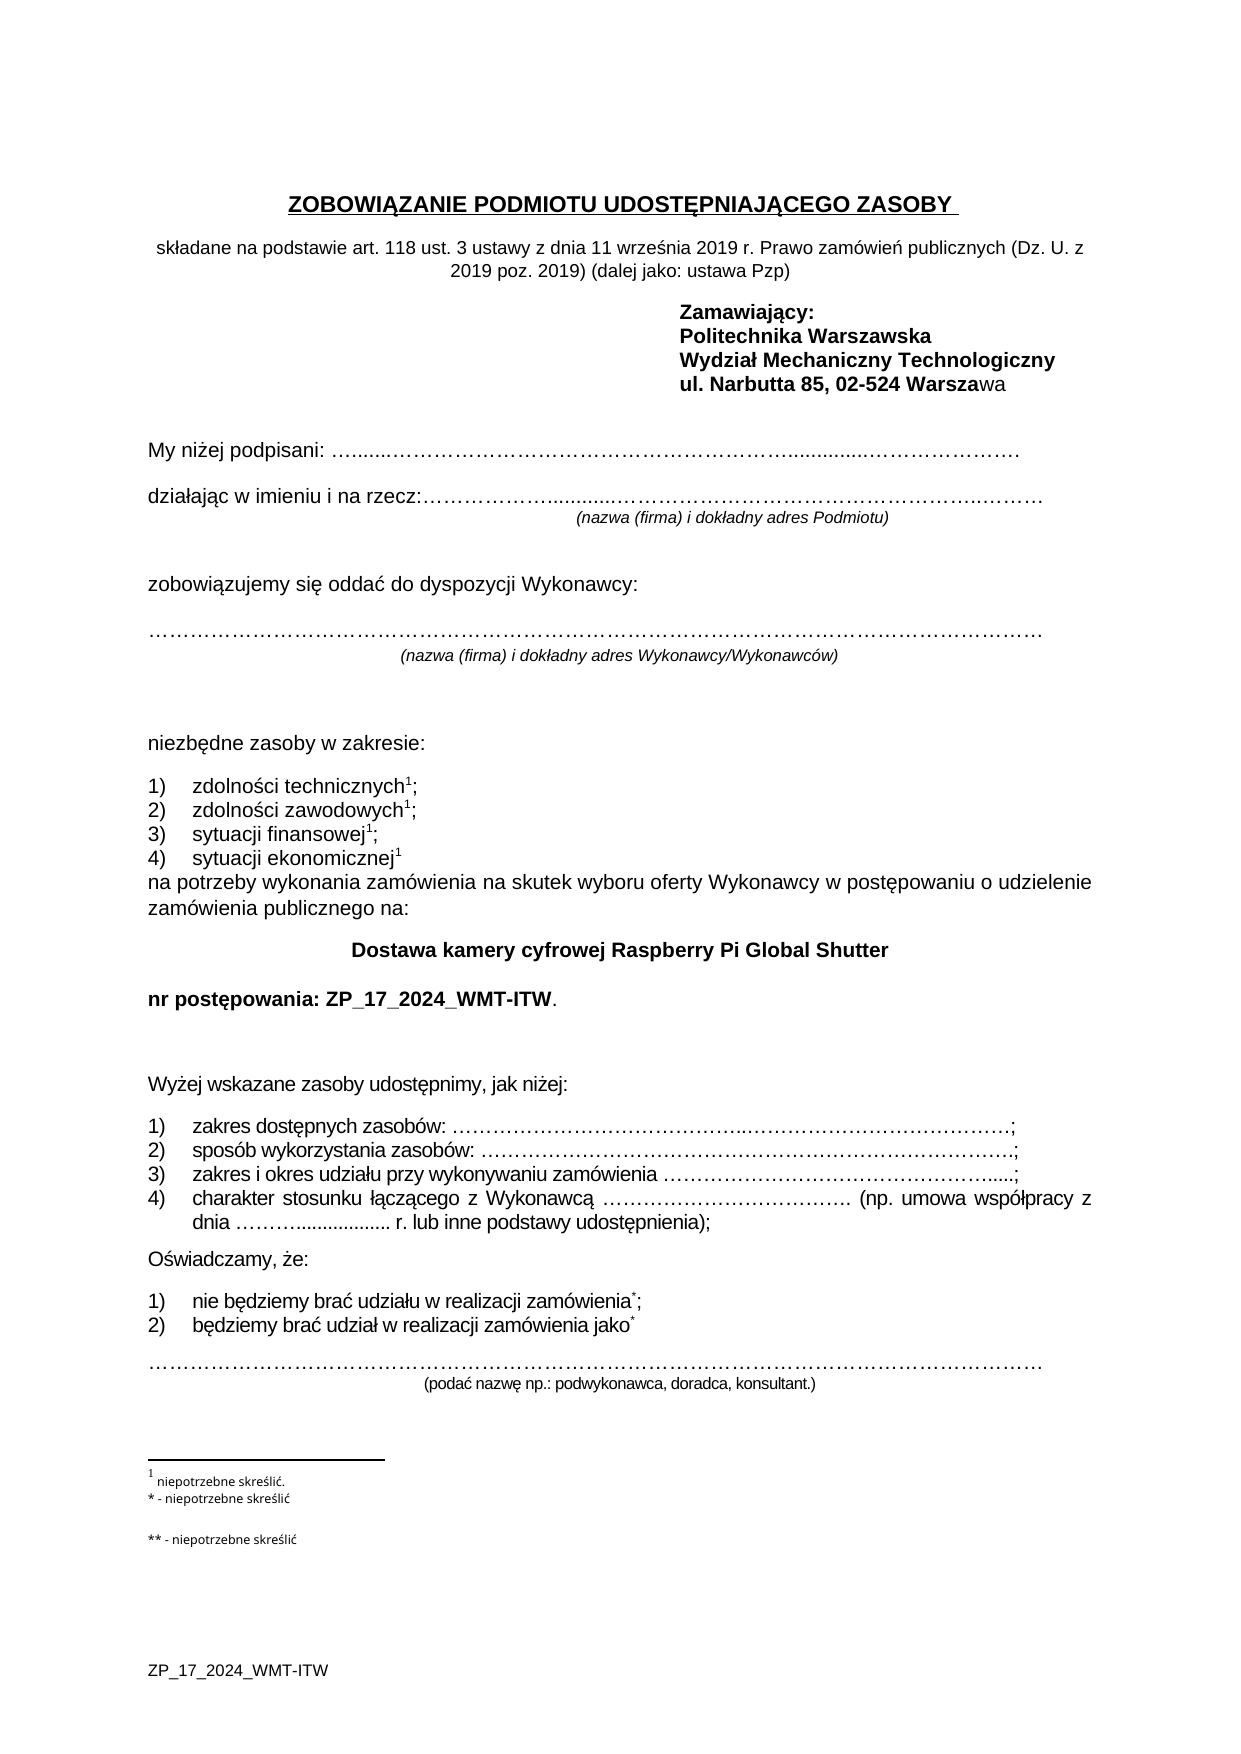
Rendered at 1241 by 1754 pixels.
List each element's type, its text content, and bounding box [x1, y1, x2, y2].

list zakres i okres udziału przy wykonywaniu zamówienia ………………………………………….....; [148, 1162, 1092, 1186]
text na potrzeby wykonania zamówienia na skutek wyboru oferty Wykonawcy w postępowaniu o udzielenie zamówienia publicznego na: [148, 869, 1092, 919]
text Wydział Mechaniczny Technologiczny [148, 348, 1092, 372]
list zdolności zawodowych1; [148, 798, 1092, 822]
text (nazwa (firma) i dokładny adres Wykonawcy/Wykonawców) [148, 646, 1092, 665]
text Zamawiający: [148, 300, 1092, 324]
text Zobowiązanie podmiotu udostępniającego zasoby [148, 191, 1092, 218]
list będziemy brać udział w realizacji zamówienia jako* [148, 1313, 1092, 1337]
text Dostawa kamery cyfrowej Raspberry Pi Global Shutter [148, 938, 1092, 962]
text zobowiązujemy się oddać do dyspozycji Wykonawcy: [148, 572, 1092, 596]
text działając w imieniu i na rzecz:………………............……………………………………………..……… [148, 483, 1092, 507]
text ul. Narbutta 85, 02-524 Warszawa [664, 372, 1092, 396]
text składane na podstawie art. 118 ust. 3 ustawy z dnia 11 września 2019 r. Prawo zamówień publicznych (Dz. U. z 2019 poz. 2019) (dalej jako: ustawa Pzp) [148, 237, 1092, 281]
text ………………………………………………………………………………………………………………… [148, 617, 1092, 641]
text Politechnika Warszawska [148, 324, 1092, 348]
text niezbędne zasoby w zakresie: [148, 731, 1092, 755]
text Oświadczamy, że: [148, 1247, 1092, 1271]
text ………………………………………………………………………………………………………………… [148, 1349, 1092, 1373]
list sytuacji finansowej1; [148, 822, 1092, 846]
list sytuacji ekonomicznej1 [148, 846, 1092, 869]
text My niżej podpisani: ….......…………………………………………………..............…………………. [148, 438, 1092, 462]
text nr postępowania: ZP_17_2024_WMT-ITW. [148, 987, 1092, 1011]
text (nazwa (firma) i dokładny adres Podmiotu) [148, 507, 1092, 527]
list nie będziemy brać udziału w realizacji zamówienia*; [148, 1289, 1092, 1313]
list zakres dostępnych zasobów: ……………………………………..…………………………………; [148, 1114, 1092, 1138]
list sposób wykorzystania zasobów: …………………………………………………………………….; [148, 1138, 1092, 1162]
list zdolności technicznych; [148, 774, 1092, 798]
list charakter stosunku łączącego z Wykonawcą ………………………………. (np. umowa współpracy z dnia ……….................. r. lub inne podstawy udostępnienia); [148, 1186, 1092, 1234]
text Wyżej wskazane zasoby udostępnimy, jak niżej: [148, 1072, 1092, 1096]
text (podać nazwę np.: podwykonawca, doradca, konsultant.) [148, 1373, 1092, 1393]
